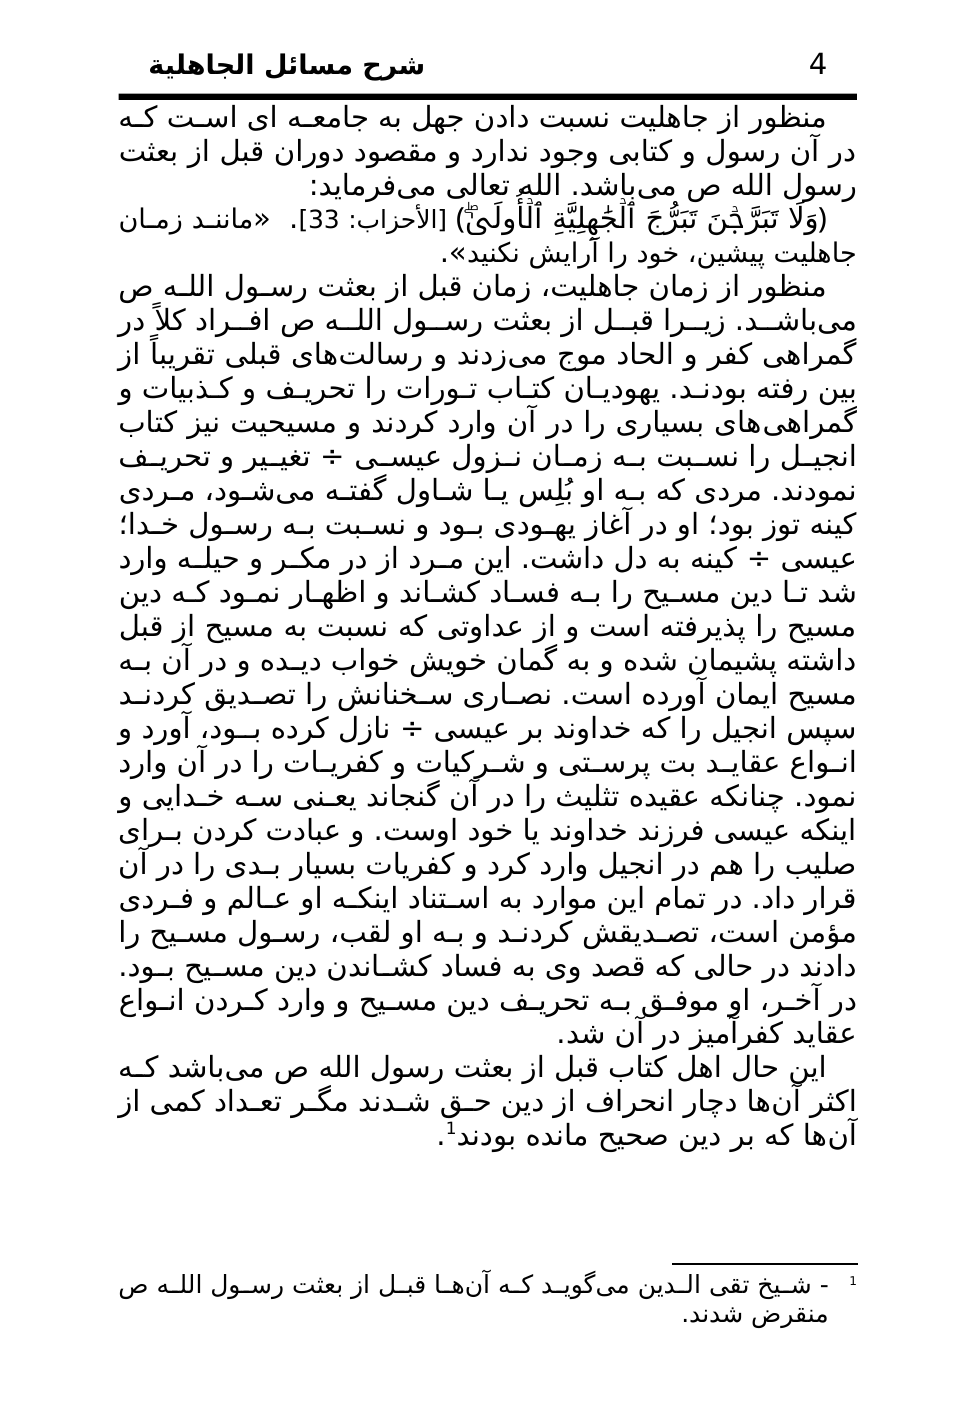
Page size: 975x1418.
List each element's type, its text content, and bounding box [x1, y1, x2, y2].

text منظور از زمان جاهلیت، زمان قبل از بعثت رسول الله ص می‌باشد. زیرا قبل از بعثت رسول الله ص افراد کلاً در گمراهی کفر و الحاد موج می‌زدند و رسالت‌های قبلی تقریباً از بین رفته بودند. یهودیان کتاب تورات را تحریف و کذبیات و گمراهی‌های بسیاری را در آن وارد کردند و مسیحیت نیز کتاب انجیل را نسبت به زمان نزول عیسی ÷ تغییر و تحریف نمودند. مردی که به او بُلِس یا شاول گفته می‌شود، مردی کینه توز بود؛ او در آغاز یهودی بود و نسبت به رسول خدا؛ عیسی ÷ کینه به دل داشت. این مرد از در مکر و حیله وارد شد تا دین مسیح را به فساد کشاند و اظهار نمود که دین مسيح را پذیرفته است و از عداوتی که نسبت به مسیح از قبل داشته پشیمان شده و به گمان خویش خواب دیده و در آن به مسیح ایمان آورده است. نصاری سخنانش را تصدیق کردند سپس انجیل را که خداوند بر عیسی ÷ نازل کرده بود، آورد و انواع عقاید بت پرستی و شرکیات و کفریات را در آن وارد نمود. چنانکه عقیده تثلیث را در آن گنجاند یعنی سه خدایی و اینکه عیسی فرزند خداوند یا خود اوست. و عبادت کردن برای صلیب را هم در انجیل وارد کرد و کفریات بسیار بدی را در آن قرار داد. در تمام این موارد به استناد اینکه او عالم و فردی مؤمن است، تصدیقش کردند و به او لقب، رسول مسیح را دادند در حالی که قصد وی به فساد کشاندن دین مسیح بود. در آخر، او موفق به تحریف دین مسیح و وارد کردن انواع عقاید کفرآمیز در آن شد. [118, 270, 857, 1051]
text منظور از جاهلیت نسبت دادن جهل به جامعه ای است که در آن رسول و کتابی وجود ندارد و مقصود دوران قبل از بعثت رسول الله ص می‌باشد. الله تعالی می‌فرماید: [118, 100, 857, 202]
text ﴿وَلَا تَبَرَّجۡنَ تَبَرُّجَ ٱلۡجَٰهِلِيَّةِ ٱلۡأُولَىٰۖ﴾ [الأحزاب: 33]. «مانند زمان جاهلیت پیشین، خود را آرایش نکنید». [118, 202, 857, 270]
text این حال اهل کتاب قبل از بعثت رسول الله ص می‌باشد که اکثر آن‌ها دچار انحراف از دین حق شدند مگر تعداد کمی از آن‌ها که بر دین صحیح مانده بودند. [118, 1051, 857, 1153]
